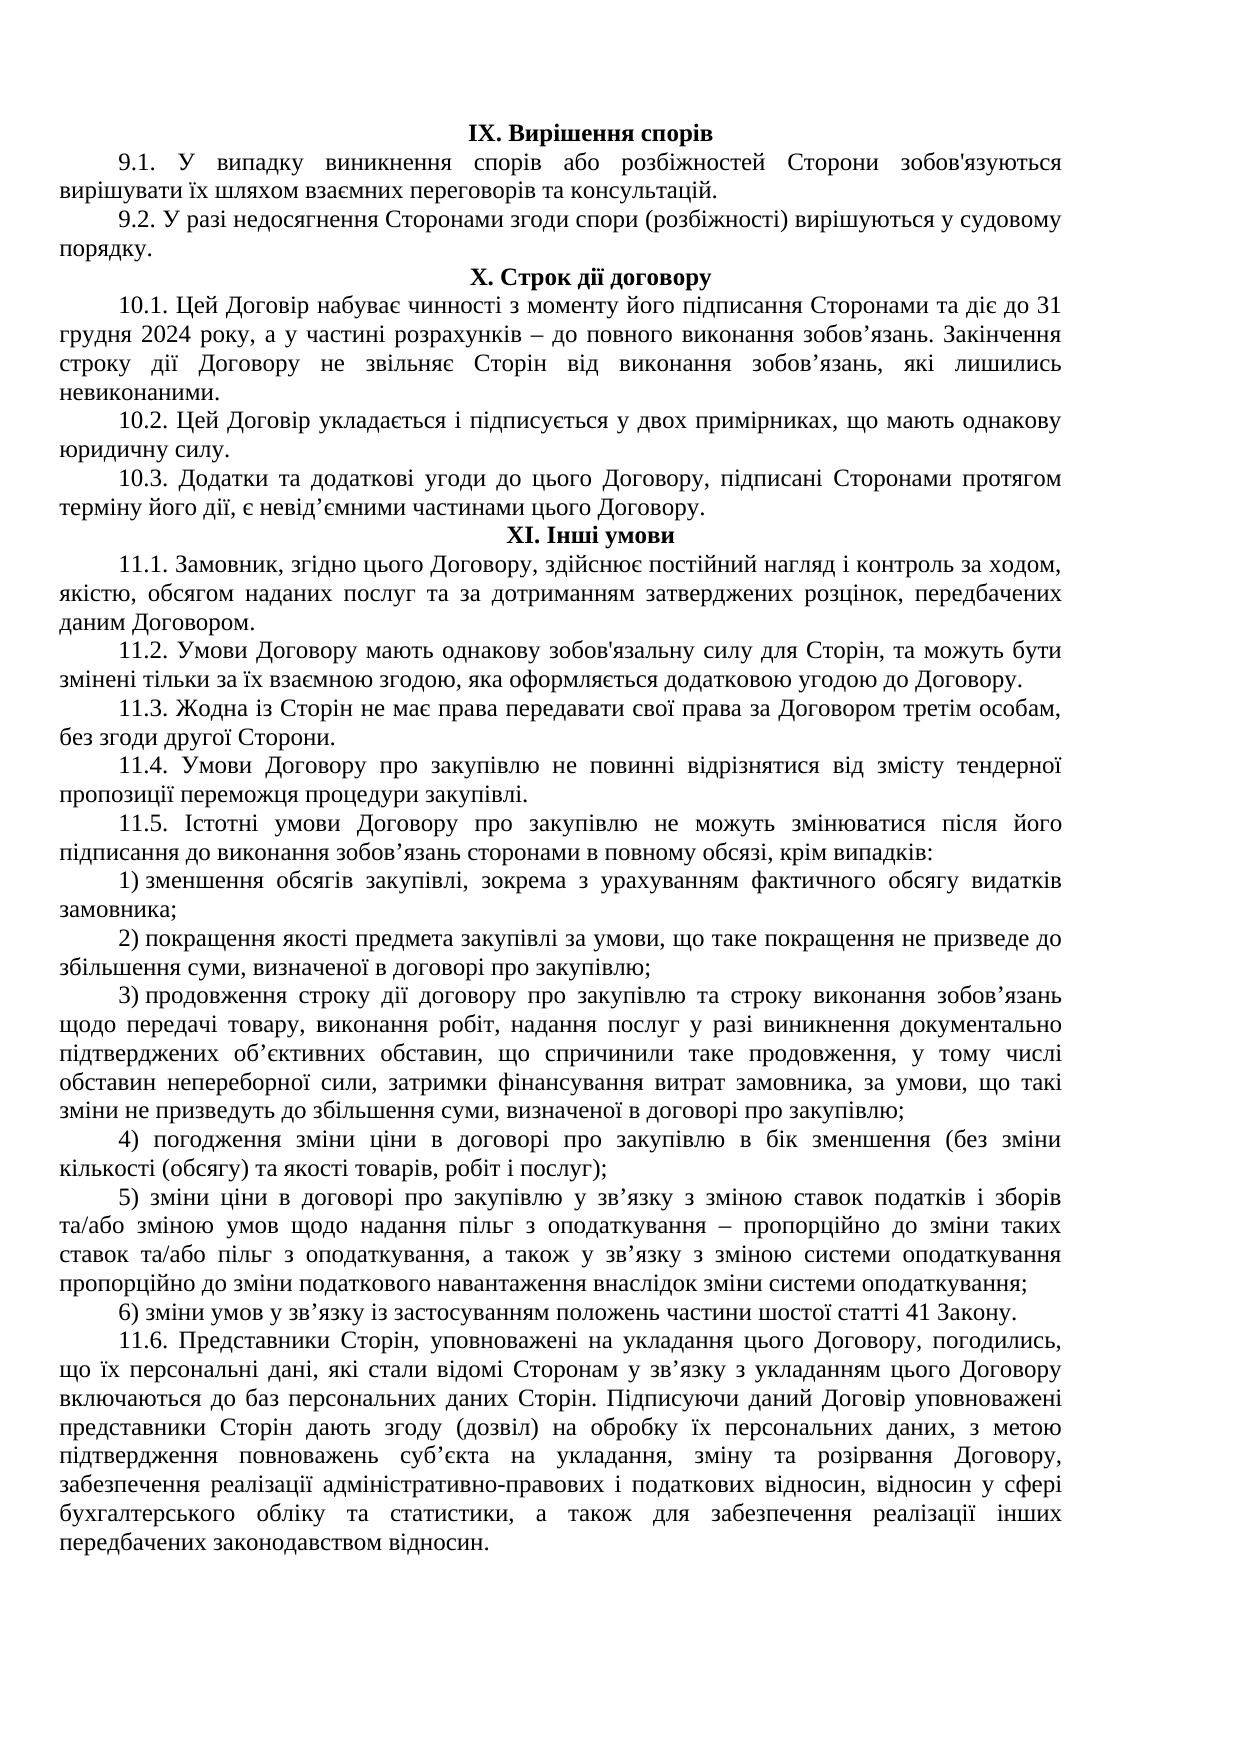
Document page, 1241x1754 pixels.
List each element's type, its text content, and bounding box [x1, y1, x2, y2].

text 11.5. Істотні умови Договору про закупівлю не можуть змінюватися після його підписання до виконання зобов’язань сторонами в повному обсязі, крім випадків: [59, 808, 1063, 866]
text 10.3. Додатки та додаткові угоди до цього Договору, підписані Сторонами протягом терміну його дії, є невід’ємними частинами цього Договору. [59, 463, 1062, 521]
text 10.2. Цей Договір укладається і підписується у двох примірниках, що мають однакову юридичну силу. [59, 406, 1062, 463]
text 3) продовження строку дії договору про закупівлю та строку виконання зобов’язань щодо передачі товару, виконання робіт, надання послуг у разі виникнення документально підтверджених об’єктивних обставин, що спричинили таке продовження, у тому числі обставин непереборної сили, затримки фінансування витрат замовника, за умови, що такі зміни не призведуть до збільшення суми, визначеної в договорі про закупівлю; [59, 981, 1063, 1124]
text 5) зміни ціни в договорі про закупівлю у зв’язку з зміною ставок податків і зборів та/або зміною умов щодо надання пільг з оподаткування – пропорційно до зміни таких ставок та/або пільг з оподаткування, а також у зв’язку з зміною системи оподаткування пропорційно до зміни податкового навантаження внаслідок зміни системи оподаткування; [59, 1182, 1063, 1297]
text 10.1. Цей Договір набуває чинності з моменту його підписання Сторонами та діє до 31 грудня 2024 року, а у частині розрахунків – до повного виконання зобов’язань. Закінчення строку дії Договору не звільняє Сторін від виконання зобов’язань, які лишились невиконаними. [59, 291, 1063, 406]
text 11.6. Представники Сторін, уповноважені на укладання цього Договору, погодились, що їх персональні дані, які стали відомі Сторонам у зв’язку з укладанням цього Договору включаються до баз персональних даних Сторін. Підписуючи даний Договір уповноважені представники Сторін дають згоду (дозвіл) на обробку їх персональних даних, з метою підтвердження повноважень суб’єкта на укладання, зміну та розірвання Договору, забезпечення реалізації адміністративно-правових і податкових відносин, відносин у сфері бухгалтерського обліку та статистики, а також для забезпечення реалізації інших передбачених законодавством відносин. [59, 1326, 1063, 1556]
text 11.1. Замовник, згідно цього Договору, здійснює постійний нагляд і контроль за ходом, якістю, обсягом наданих послуг та за дотриманням затверджених розцінок, передбачених даним Договором. [59, 549, 1063, 636]
text IX. Вирішення спорів [59, 118, 1063, 147]
text 11.2. Умови Договору мають однакову зобов'язальну силу для Сторін, та можуть бути змінені тільки за їх взаємною згодою, яка оформляється додатковою угодою до Договору. [59, 636, 1063, 693]
text 1) зменшення обсягів закупівлі, зокрема з урахуванням фактичного обсягу видатків замовника; [59, 866, 1063, 923]
text 2) покращення якості предмета закупівлі за умови, що таке покращення не призведе до збільшення суми, визначеної в договорі про закупівлю; [59, 923, 1063, 981]
text 9.2. У разі недосягнення Сторонами згоди спори (розбіжності) вирішуються у судовому порядку. [59, 204, 1063, 262]
text 11.3. Жодна із Сторін не має права передавати свої права за Договором третім особам, без згоди другої Сторони. [59, 693, 1063, 751]
text 11.4. Умови Договору про закупівлю не повинні відрізнятися від змісту тендерної пропозиції переможця процедури закупівлі. [59, 751, 1063, 808]
text X. Строк дії договору [59, 262, 1063, 291]
text XI. Інші умови [59, 521, 1063, 549]
text 4) погодження зміни ціни в договорі про закупівлю в бік зменшення (без зміни кількості (обсягу) та якості товарів, робіт і послуг); [59, 1124, 1063, 1182]
text 6) зміни умов у зв’язку із застосуванням положень частини шостої статті 41 Закону. [59, 1297, 1063, 1326]
text 9.1. У випадку виникнення спорів або розбіжностей Сторони зобов'язуються вирішувати їх шляхом взаємних переговорів та консультацій. [59, 147, 1063, 204]
